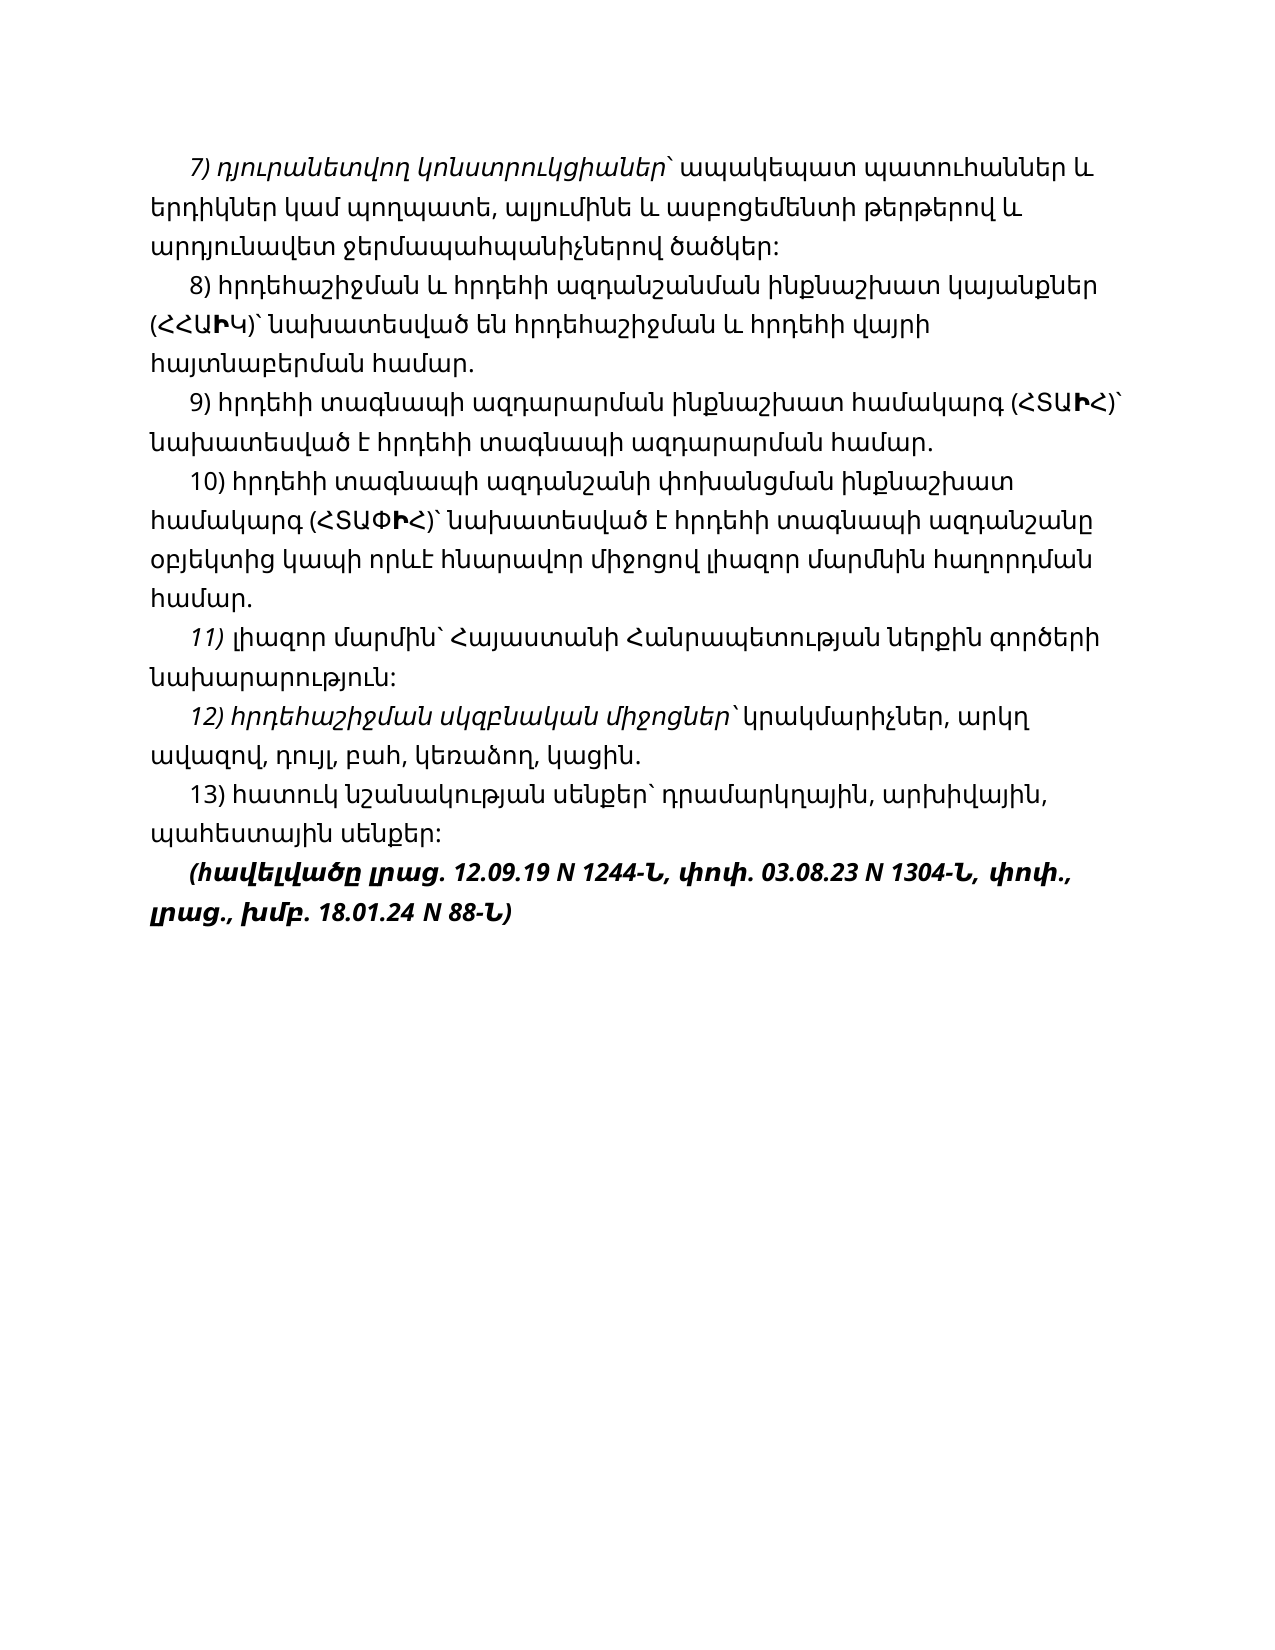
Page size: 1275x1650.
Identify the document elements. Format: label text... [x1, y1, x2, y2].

text 10) հրդեհի տագնապի ազդանշանի փոխանցման ինքնաշխատ համակարգ (ՀՏԱՓԻՀ)` նախատեսված է հրդեհի տագնապի ազդանշանը օբյեկտից կապի որևէ հնարավոր միջոցով լիազոր մարմնին հաղորդման համար. [150, 463, 1125, 615]
text 11) լիազոր մարմին` Հայաստանի Հանրապետության ներքին գործերի նախարարություն: [150, 620, 1125, 693]
text (hավելվածը լրաց. 12.09.19 N 1244-Ն, փոփ. 03.08.23 N 1304-Ն, փոփ., լրաց., խմբ. 18.01.24 N 88-Ն) [150, 855, 1125, 928]
text 12) հրդեհաշիջման սկզբնական միջոցներ՝ կրակմարիչներ, արկղ ավազով, դույլ, բահ, կեռաձող, կացին. [150, 698, 1125, 772]
text 7) դյուրանետվող կոնստրուկցիաներ՝ ապակեպատ պատուհաններ և երդիկներ կամ պողպատե, ալյումինե և ասբոցեմենտի թերթերով և արդյունավետ ջերմապահպանիչներով ծածկեր: [150, 150, 1125, 262]
text 8) հրդեհաշիջման և հրդեհի ազդանշանման ինքնաշխատ կայանքներ (ՀՀԱԻԿ)` նախատեսված են հրդեհաշիջման և հրդեհի վայրի հայտնաբերման համար. [150, 267, 1125, 380]
text 13) հատուկ նշանակության սենքեր` դրամարկղային, արխիվային, պահեստային սենքեր: [150, 777, 1125, 850]
text 9) հրդեհի տագնապի ազդարարման ինքնաշխատ համակարգ (ՀՏԱԻՀ)` նախատեսված է հրդեհի տագնապի ազդարարման համար. [150, 385, 1125, 458]
